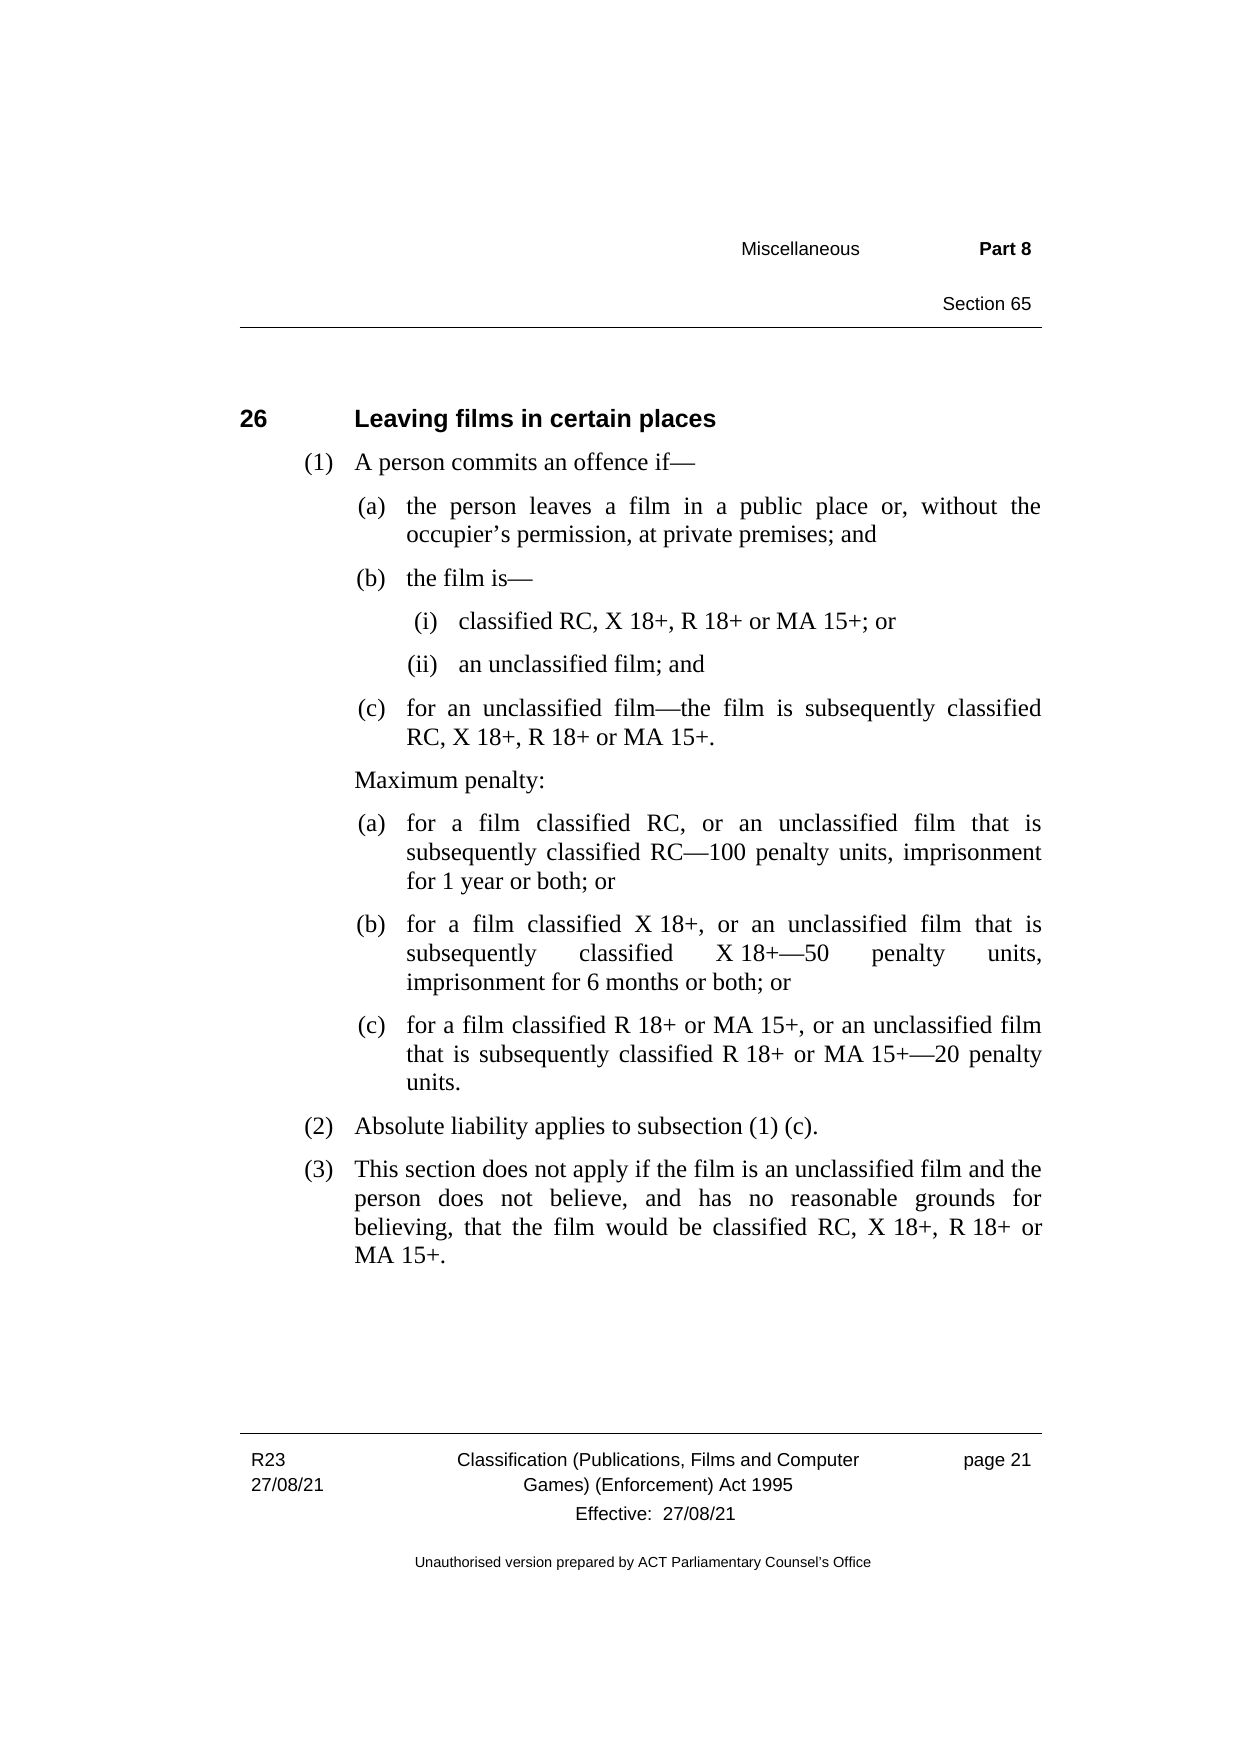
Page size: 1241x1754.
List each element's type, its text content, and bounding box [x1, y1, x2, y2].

text (2) Absolute liability applies to subsection (1) (c). [239, 1111, 1042, 1139]
text (ii) an unclassified film; and [239, 649, 1042, 678]
text (c) for a film classified R 18+ or MA 15+, or an unclassified film that is subsequently classified R 18+ or MA 15+—20 penalty units. [239, 1010, 1042, 1096]
text (b) for a film classified X 18+, or an unclassified film that is subsequently classified X 18+—50 penalty units, imprisonment for 6 months or both; or [239, 909, 1042, 995]
text (3) This section does not apply if the film is an unclassified film and the person does not believe, and has no reasonable grounds for believing, that the film would be classified RC, X 18+, R 18+ or MA 15+. [239, 1154, 1042, 1269]
text (i) classified RC, X 18+, R 18+ or MA 15+; or [239, 606, 1042, 635]
text (a) for a film classified RC, or an unclassified film that is subsequently classified RC—100 penalty units, imprisonment for 1 year or both; or [239, 808, 1042, 894]
text (a) the person leaves a film in a public place or, without the occupier’s permission, at private premises; and [239, 491, 1042, 548]
text Maximum penalty: [354, 765, 1042, 794]
text (b) the film is— [239, 563, 1042, 592]
text (c) for an unclassified film—the film is subsequently classified RC, X 18+, R 18+ or MA 15+. [239, 693, 1042, 750]
text 26 Leaving films in certain places [239, 404, 1042, 433]
text (1) A person commits an offence if— [239, 447, 1042, 476]
